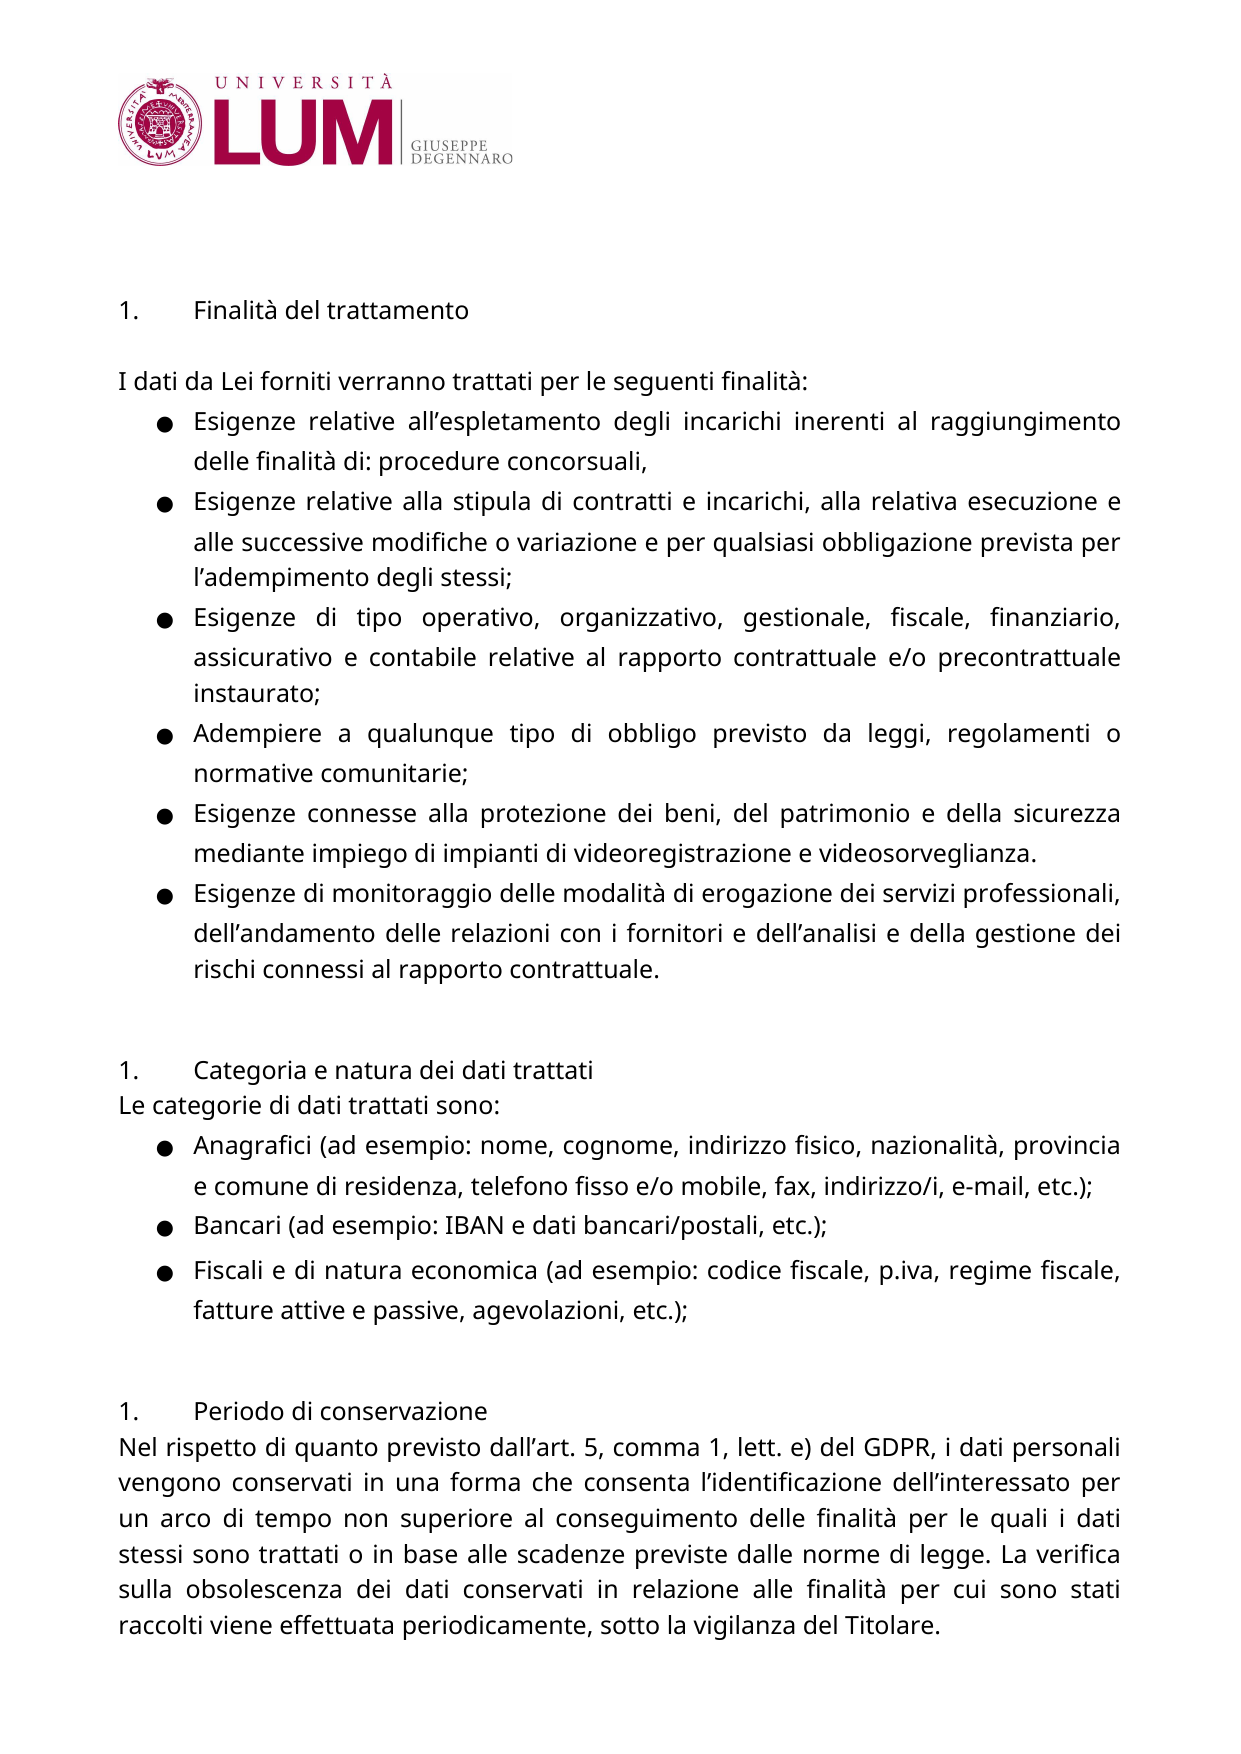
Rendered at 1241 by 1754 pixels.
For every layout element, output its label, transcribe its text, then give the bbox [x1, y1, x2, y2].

list Esigenze connesse alla protezione dei beni, del patrimonio e della sicurezza mediante impiego di impianti di videoregistrazione e videosorveglianza. [156, 792, 1122, 870]
list Anagrafici (ad esempio: nome, cognome, indirizzo fisico, nazionalità, provincia e comune di residenza, telefono fisso e/o mobile, fax, indirizzo/i, e-mail, etc.); [156, 1124, 1122, 1202]
list Categoria e natura dei dati trattati [118, 1052, 1122, 1086]
text I dati da Lei forniti verranno trattati per le seguenti finalità: [118, 364, 1122, 398]
list Esigenze di tipo operativo, organizzativo, gestionale, fiscale, finanziario, assicurativo e contabile relative al rapporto contrattuale e/o precontrattuale instaurato; [156, 596, 1122, 710]
list Esigenze relative all’espletamento degli incarichi inerenti al raggiungimento delle finalità di: procedure concorsuali, [156, 400, 1122, 478]
list Periodo di conservazione [118, 1393, 1122, 1428]
text Nel rispetto di quanto previsto dall’art. 5, comma 1, lett. e) del GDPR, i dati personali vengono conservati in una forma che consenta l’identificazione dell’interessato per un arco di tempo non superiore al conseguimento delle finalità per le quali i dati stessi sono trattati o in base alle scadenze previste dalle norme di legge. La verifica sulla obsolescenza dei dati conservati in relazione alle finalità per cui sono stati raccolti viene effettuata periodicamente, sotto la vigilanza del Titolare. [118, 1429, 1122, 1642]
list Adempiere a qualunque tipo di obbligo previsto da leggi, regolamenti o normative comunitarie; [156, 711, 1122, 790]
list Finalità del trattamento [118, 292, 1122, 327]
list Bancari (ad esempio: IBAN e dati bancari/postali, etc.); [156, 1204, 1122, 1247]
picture [118, 73, 513, 166]
list Esigenze di monitoraggio delle modalità di erogazione dei servizi professionali, dell’andamento delle relazioni con i fornitori e dell’analisi e della gestione dei rischi connessi al rapporto contrattuale. [156, 872, 1122, 986]
text Le categorie di dati trattati sono: [118, 1088, 1122, 1122]
list Fiscali e di natura economica (ad esempio: codice fiscale, p.iva, regime fiscale, fatture attive e passive, agevolazioni, etc.); [156, 1249, 1122, 1327]
list Esigenze relative alla stipula di contratti e incarichi, alla relativa esecuzione e alle successive modifiche o variazione e per qualsiasi obbligazione prevista per l’adempimento degli stessi; [156, 480, 1122, 594]
